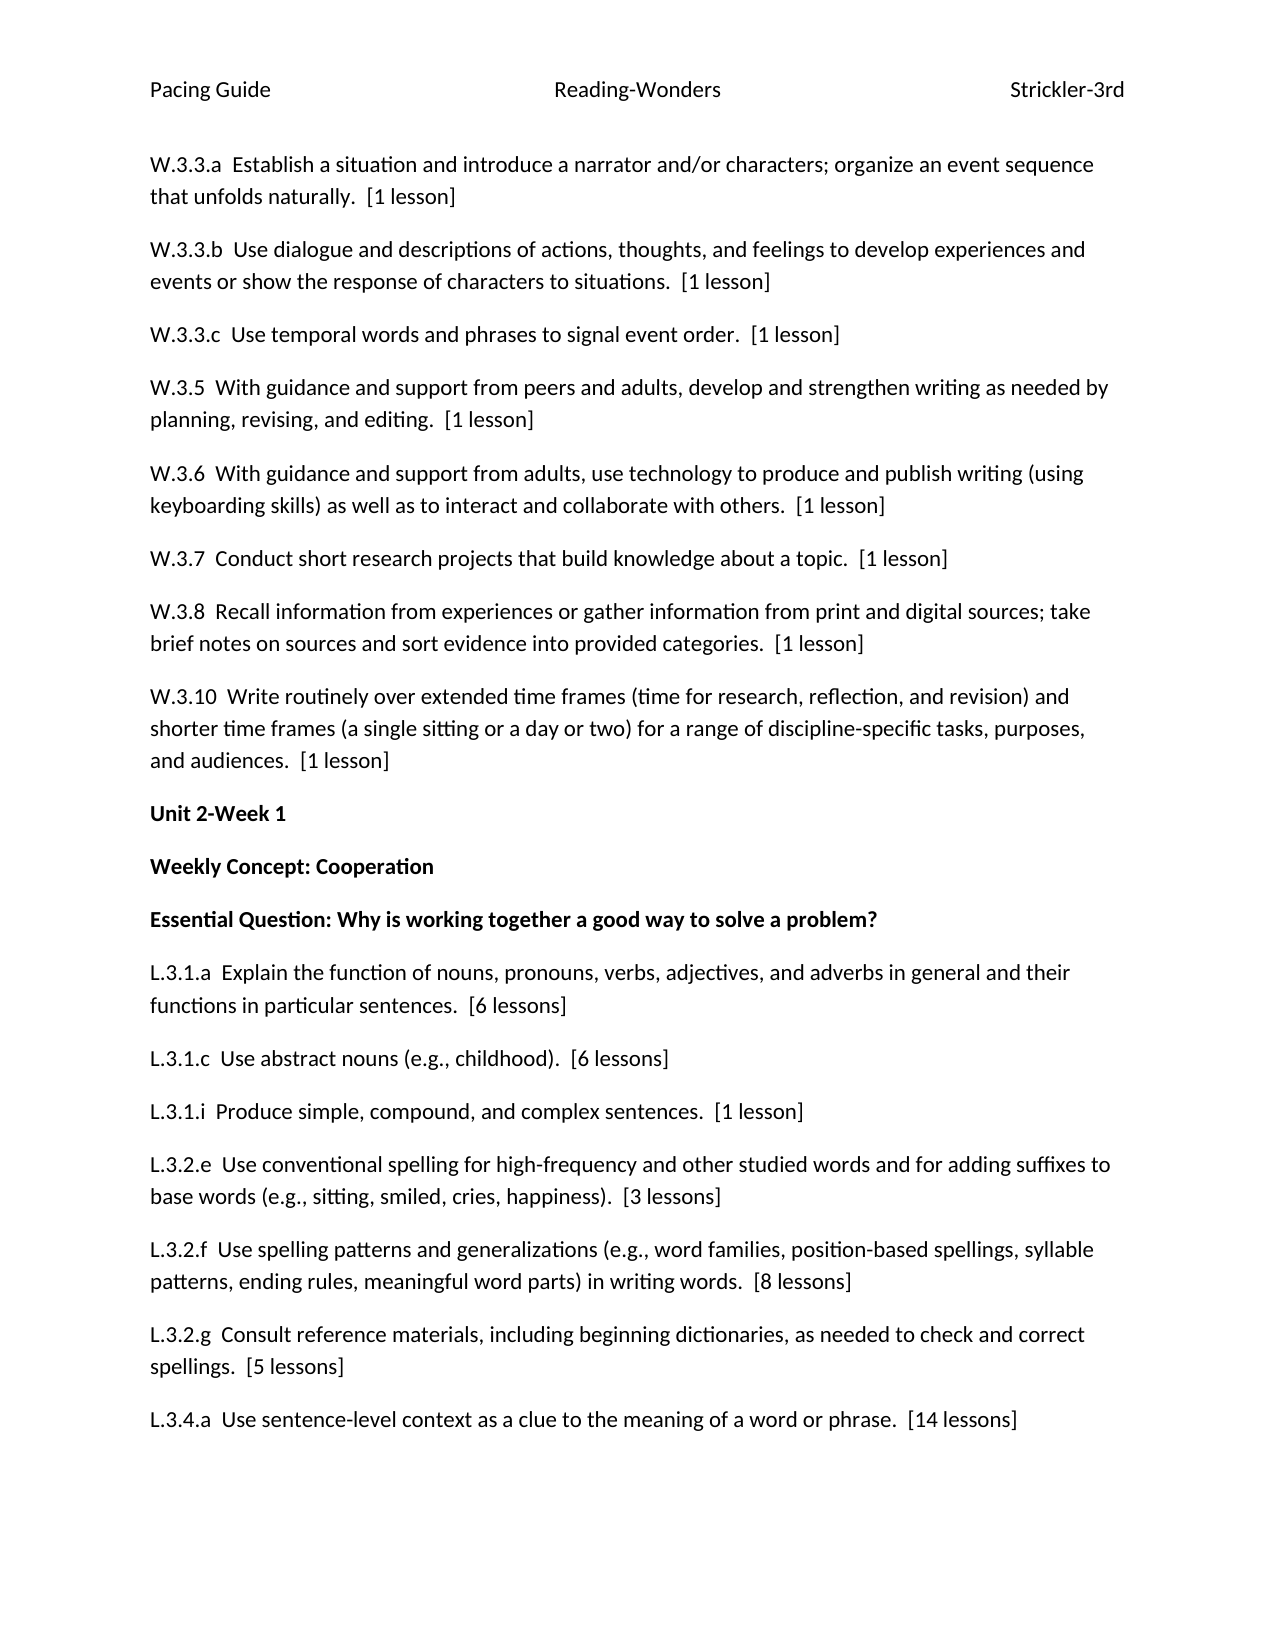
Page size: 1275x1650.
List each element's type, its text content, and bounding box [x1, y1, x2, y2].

text W.3.3.a Establish a situation and introduce a narrator and/or characters; organize an event sequence that unfolds naturally. [1 lesson] [150, 150, 1125, 210]
text W.3.5 With guidance and support from peers and adults, develop and strengthen writing as needed by planning, revising, and editing. [1 lesson] [150, 373, 1125, 434]
text W.3.6 With guidance and support from adults, use technology to produce and publish writing (using keyboarding skills) as well as to interact and collaborate with others. [1 lesson] [150, 459, 1125, 519]
text L.3.4.a Use sentence-level context as a clue to the meaning of a word or phrase. [14 lessons] [150, 1405, 1125, 1433]
text W.3.7 Conduct short research projects that build knowledge about a topic. [1 lesson] [150, 544, 1125, 572]
text Unit 2-Week 1 [150, 799, 1125, 827]
text L.3.1.i Produce simple, compound, and complex sentences. [1 lesson] [150, 1097, 1125, 1125]
text W.3.3.b Use dialogue and descriptions of actions, thoughts, and feelings to develop experiences and events or show the response of characters to situations. [1 lesson] [150, 235, 1125, 295]
text L.3.1.a Explain the function of nouns, pronouns, verbs, adjectives, and adverbs in general and their functions in particular sentences. [6 lessons] [150, 958, 1125, 1019]
text W.3.3.c Use temporal words and phrases to signal event order. [1 lesson] [150, 320, 1125, 348]
text W.3.8 Recall information from experiences or gather information from print and digital sources; take brief notes on sources and sort evidence into provided categories. [1 lesson] [150, 597, 1125, 657]
text W.3.10 Write routinely over extended time frames (time for research, reflection, and revision) and shorter time frames (a single sitting or a day or two) for a range of discipline-specific tasks, purposes, and audiences. [1 lesson] [150, 682, 1125, 774]
text Weekly Concept: Cooperation [150, 852, 1125, 881]
text L.3.1.c Use abstract nouns (e.g., childhood). [6 lessons] [150, 1044, 1125, 1072]
text L.3.2.g Consult reference materials, including beginning dictionaries, as needed to check and correct spellings. [5 lessons] [150, 1320, 1125, 1380]
text Essential Question: Why is working together a good way to solve a problem? [150, 906, 1125, 933]
text L.3.2.f Use spelling patterns and generalizations (e.g., word families, position-based spellings, syllable patterns, ending rules, meaningful word parts) in writing words. [8 lessons] [150, 1235, 1125, 1295]
text L.3.2.e Use conventional spelling for high-frequency and other studied words and for adding suffixes to base words (e.g., sitting, smiled, cries, happiness). [3 lessons] [150, 1150, 1125, 1210]
